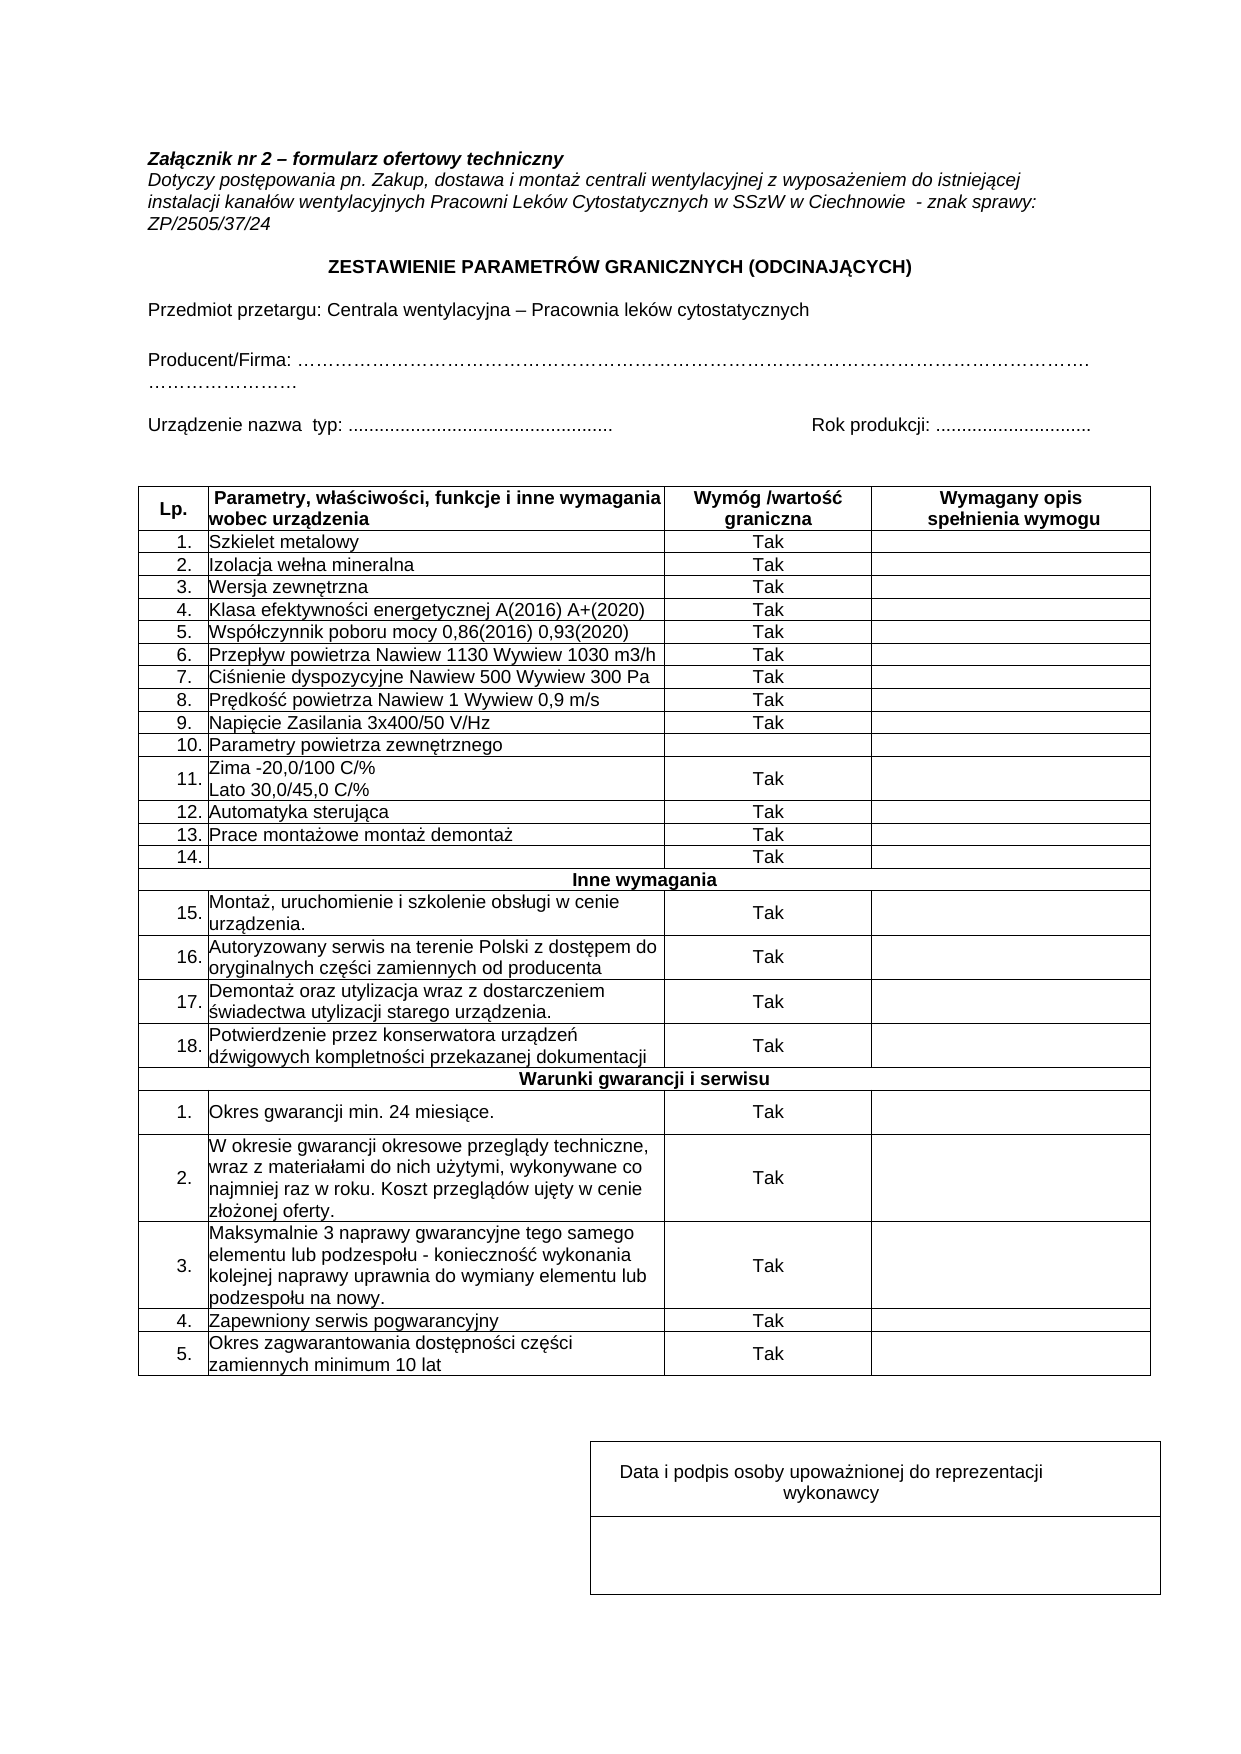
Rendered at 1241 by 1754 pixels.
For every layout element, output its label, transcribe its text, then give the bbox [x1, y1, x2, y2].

table_cell [872, 1091, 1150, 1134]
table_cell Tak [665, 1309, 871, 1331]
table_cell [139, 1332, 208, 1375]
table_cell [872, 599, 1150, 620]
table_cell Tak [665, 891, 871, 934]
table_cell [139, 801, 208, 822]
table_cell Zima -20,0/100 C/% Lato 30,0/45,0 C/% [209, 757, 664, 800]
table_cell Zapewniony serwis pogwarancyjny [209, 1309, 664, 1331]
table_cell [139, 553, 208, 575]
text Załącznik nr 2 – formularz ofertowy techniczny [148, 148, 1093, 169]
table_cell [591, 1517, 1160, 1594]
table_cell [872, 644, 1150, 665]
table_cell Tak [665, 689, 871, 711]
table_cell Automatyka sterująca [209, 801, 664, 822]
table_cell Parametry powietrza zewnętrznego [209, 734, 664, 756]
table_cell Tak [665, 644, 871, 665]
table_cell [872, 621, 1150, 643]
table_cell [139, 1222, 208, 1308]
table_cell [872, 1222, 1150, 1308]
table_cell Tak [665, 576, 871, 597]
table_cell Prace montażowe montaż demontaż [209, 824, 664, 845]
table_cell Inne wymagania [139, 869, 1150, 890]
table_cell Warunki gwarancji i serwisu [139, 1068, 1150, 1089]
table_cell [872, 1135, 1150, 1221]
table_cell [139, 531, 208, 552]
table_cell Okres gwarancji min. 24 miesiące. [209, 1091, 664, 1134]
table_cell Wersja zewnętrzna [209, 576, 664, 597]
table_cell Tak [665, 621, 871, 643]
table_cell Tak [665, 1135, 871, 1221]
table_cell [139, 980, 208, 1023]
table_cell Ciśnienie dyspozycyjne Nawiew 500 Wywiew 300 Pa [209, 666, 664, 688]
table_cell Montaż, uruchomienie i szkolenie obsługi w cenie urządzenia. [209, 891, 664, 934]
table_cell [872, 1332, 1150, 1375]
table_cell Prędkość powietrza Nawiew 1 Wywiew 0,9 m/s [209, 689, 664, 711]
table_cell [139, 666, 208, 688]
table_cell [872, 1024, 1150, 1067]
table_cell [139, 599, 208, 620]
table_cell [665, 734, 871, 756]
table_cell [139, 1135, 208, 1221]
text Przedmiot przetargu: Centrala wentylacyjna – Pracownia leków cytostatycznych [148, 299, 1093, 320]
table_cell [872, 712, 1150, 733]
table_cell Tak [665, 1332, 871, 1375]
table_cell [139, 712, 208, 733]
text Producent/Firma: ……………………………………………………………………………………………………………….…………………… [148, 349, 1093, 392]
table_cell [139, 644, 208, 665]
table_cell Tak [665, 1222, 871, 1308]
table_cell Współczynnik poboru mocy 0,86(2016) 0,93(2020) [209, 621, 664, 643]
table_cell Maksymalnie 3 naprawy gwarancyjne tego samego elementu lub podzespołu - konieczność wykonania kolejnej naprawy uprawnia do wymiany elementu lub podzespołu na nowy. [209, 1222, 664, 1308]
table_cell Izolacja wełna mineralna [209, 553, 664, 575]
table_cell [139, 1309, 208, 1331]
table_cell [139, 824, 208, 845]
table_cell [872, 576, 1150, 597]
table_cell Tak [665, 980, 871, 1023]
table_header Data i podpis osoby upoważnionej do reprezentacji wykonawcy [591, 1442, 1160, 1516]
table_cell Potwierdzenie przez konserwatora urządzeń dźwigowych kompletności przekazanej dokumentacji [209, 1024, 664, 1067]
table_cell Tak [665, 531, 871, 552]
table_header Lp. [139, 487, 208, 530]
table_cell Okres zagwarantowania dostępności części zamiennych minimum 10 lat [209, 1332, 664, 1375]
table_cell [139, 576, 208, 597]
table_cell Tak [665, 553, 871, 575]
table_cell [872, 824, 1150, 845]
table_cell [139, 757, 208, 800]
table_cell Tak [665, 599, 871, 620]
text Urządzenie nazwa typ: ................................................... Rok produkcji: .............................. [148, 414, 1093, 435]
table_cell [139, 689, 208, 711]
table_cell [872, 846, 1150, 868]
table_cell Napięcie Zasilania 3x400/50 V/Hz [209, 712, 664, 733]
table_cell [139, 891, 208, 934]
table_cell [872, 689, 1150, 711]
table_cell Szkielet metalowy [209, 531, 664, 552]
table_cell [872, 891, 1150, 934]
table_cell Tak [665, 666, 871, 688]
table_cell [139, 1024, 208, 1067]
table_cell Autoryzowany serwis na terenie Polski z dostępem do oryginalnych części zamiennych od producenta [209, 936, 664, 979]
table_cell [872, 936, 1150, 979]
table_cell Przepływ powietrza Nawiew 1130 Wywiew 1030 m3/h [209, 644, 664, 665]
table_cell Tak [665, 1024, 871, 1067]
table_cell [872, 553, 1150, 575]
table_cell Tak [665, 846, 871, 868]
table_cell [139, 846, 208, 868]
table_cell Tak [665, 757, 871, 800]
table_cell [139, 734, 208, 756]
table_cell [872, 734, 1150, 756]
text ZESTAWIENIE PARAMETRÓW GRANICZNYCH (ODCINAJĄCYCH) [148, 256, 1093, 277]
table_cell Tak [665, 712, 871, 733]
text Dotyczy postępowania pn. Zakup, dostawa i montaż centrali wentylacyjnej z wyposażeniem do istniejącej instalacji kanałów wentylacyjnych Pracowni Leków Cytostatycznych w SSzW w Ciechnowie - znak sprawy: ZP/2505/37/24 [148, 169, 1093, 234]
table_cell Tak [665, 824, 871, 845]
table_cell [139, 1091, 208, 1134]
table_cell W okresie gwarancji okresowe przeglądy techniczne, wraz z materiałami do nich użytymi, wykonywane co najmniej raz w roku. Koszt przeglądów ujęty w cenie złożonej oferty. [209, 1135, 664, 1221]
table_cell [209, 846, 664, 868]
table_cell [872, 980, 1150, 1023]
table_cell [872, 801, 1150, 822]
table_cell Demontaż oraz utylizacja wraz z dostarczeniem świadectwa utylizacji starego urządzenia. [209, 980, 664, 1023]
table_cell Tak [665, 936, 871, 979]
table_header Wymagany opis spełnienia wymogu [872, 487, 1150, 530]
table_header Parametry, właściwości, funkcje i inne wymagania wobec urządzenia [209, 487, 664, 530]
table_header Wymóg /wartość graniczna [665, 487, 871, 530]
table_cell [872, 666, 1150, 688]
table_cell [139, 621, 208, 643]
table_cell Tak [665, 1091, 871, 1134]
table_cell [139, 936, 208, 979]
table_cell Tak [665, 801, 871, 822]
table_cell [872, 531, 1150, 552]
table_cell Klasa efektywności energetycznej A(2016) A+(2020) [209, 599, 664, 620]
table_cell [872, 1309, 1150, 1331]
table_cell [872, 757, 1150, 800]
